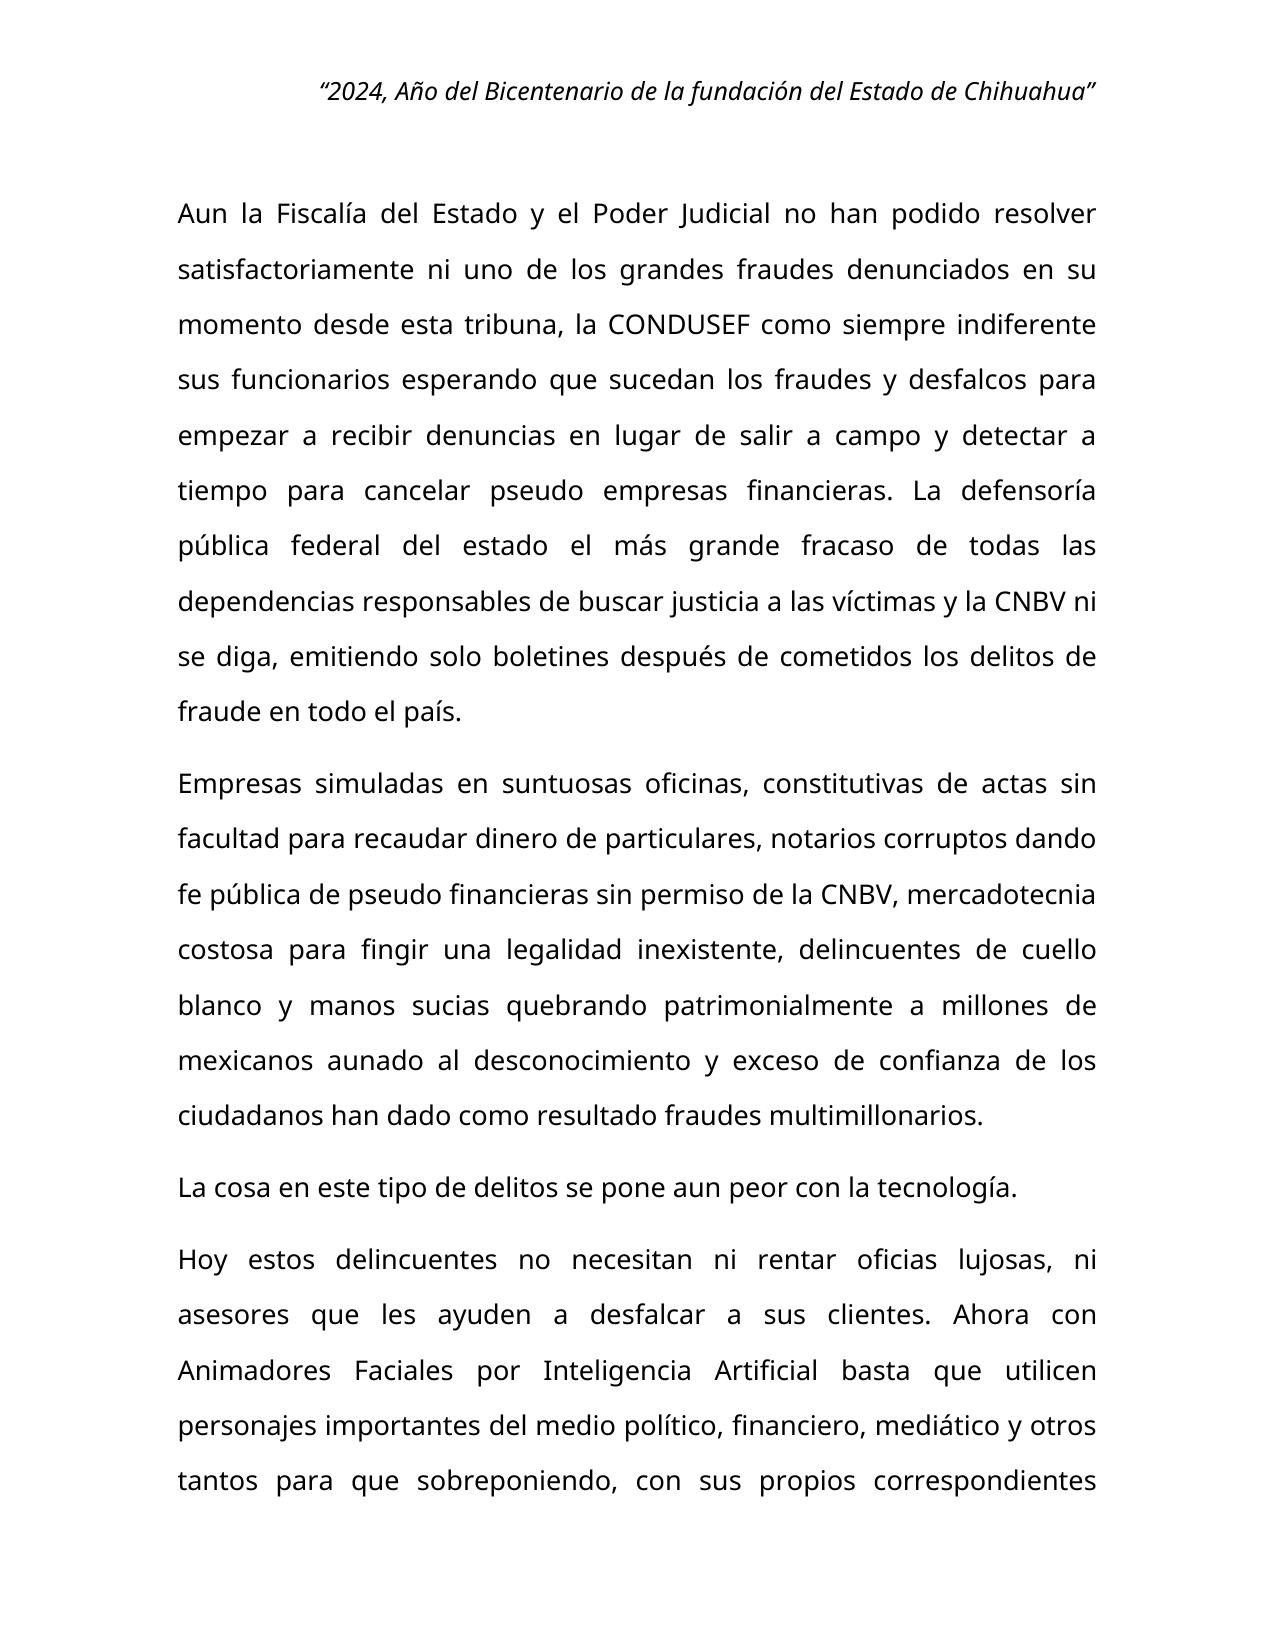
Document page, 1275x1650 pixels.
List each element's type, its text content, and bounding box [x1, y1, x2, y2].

text Aun la Fiscalía del Estado y el Poder Judicial no han podido resolver satisfactoriamente ni uno de los grandes fraudes denunciados en su momento desde esta tribuna, la CONDUSEF como siempre indiferente sus funcionarios esperando que sucedan los fraudes y desfalcos para empezar a recibir denuncias en lugar de salir a campo y detectar a tiempo para cancelar pseudo empresas financieras. La defensoría pública federal del estado el más grande fracaso de todas las dependencias responsables de buscar justicia a las víctimas y la CNBV ni se diga, emitiendo solo boletines después de cometidos los delitos de fraude en todo el país. [177, 195, 1098, 729]
text La cosa en este tipo de delitos se pone aun peor con la tecnología. [177, 1168, 1098, 1205]
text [177, 1241, 1098, 1499]
text Empresas simuladas en suntuosas oficinas, constitutivas de actas sin facultad para recaudar dinero de particulares, notarios corruptos dando fe pública de pseudo financieras sin permiso de la CNBV, mercadotecnia costosa para fingir una legalidad inexistente, delincuentes de cuello blanco y manos sucias quebrando patrimonialmente a millones de mexicanos aunado al desconocimiento y exceso de confianza de los ciudadanos han dado como resultado fraudes multimillonarios. [177, 765, 1098, 1133]
